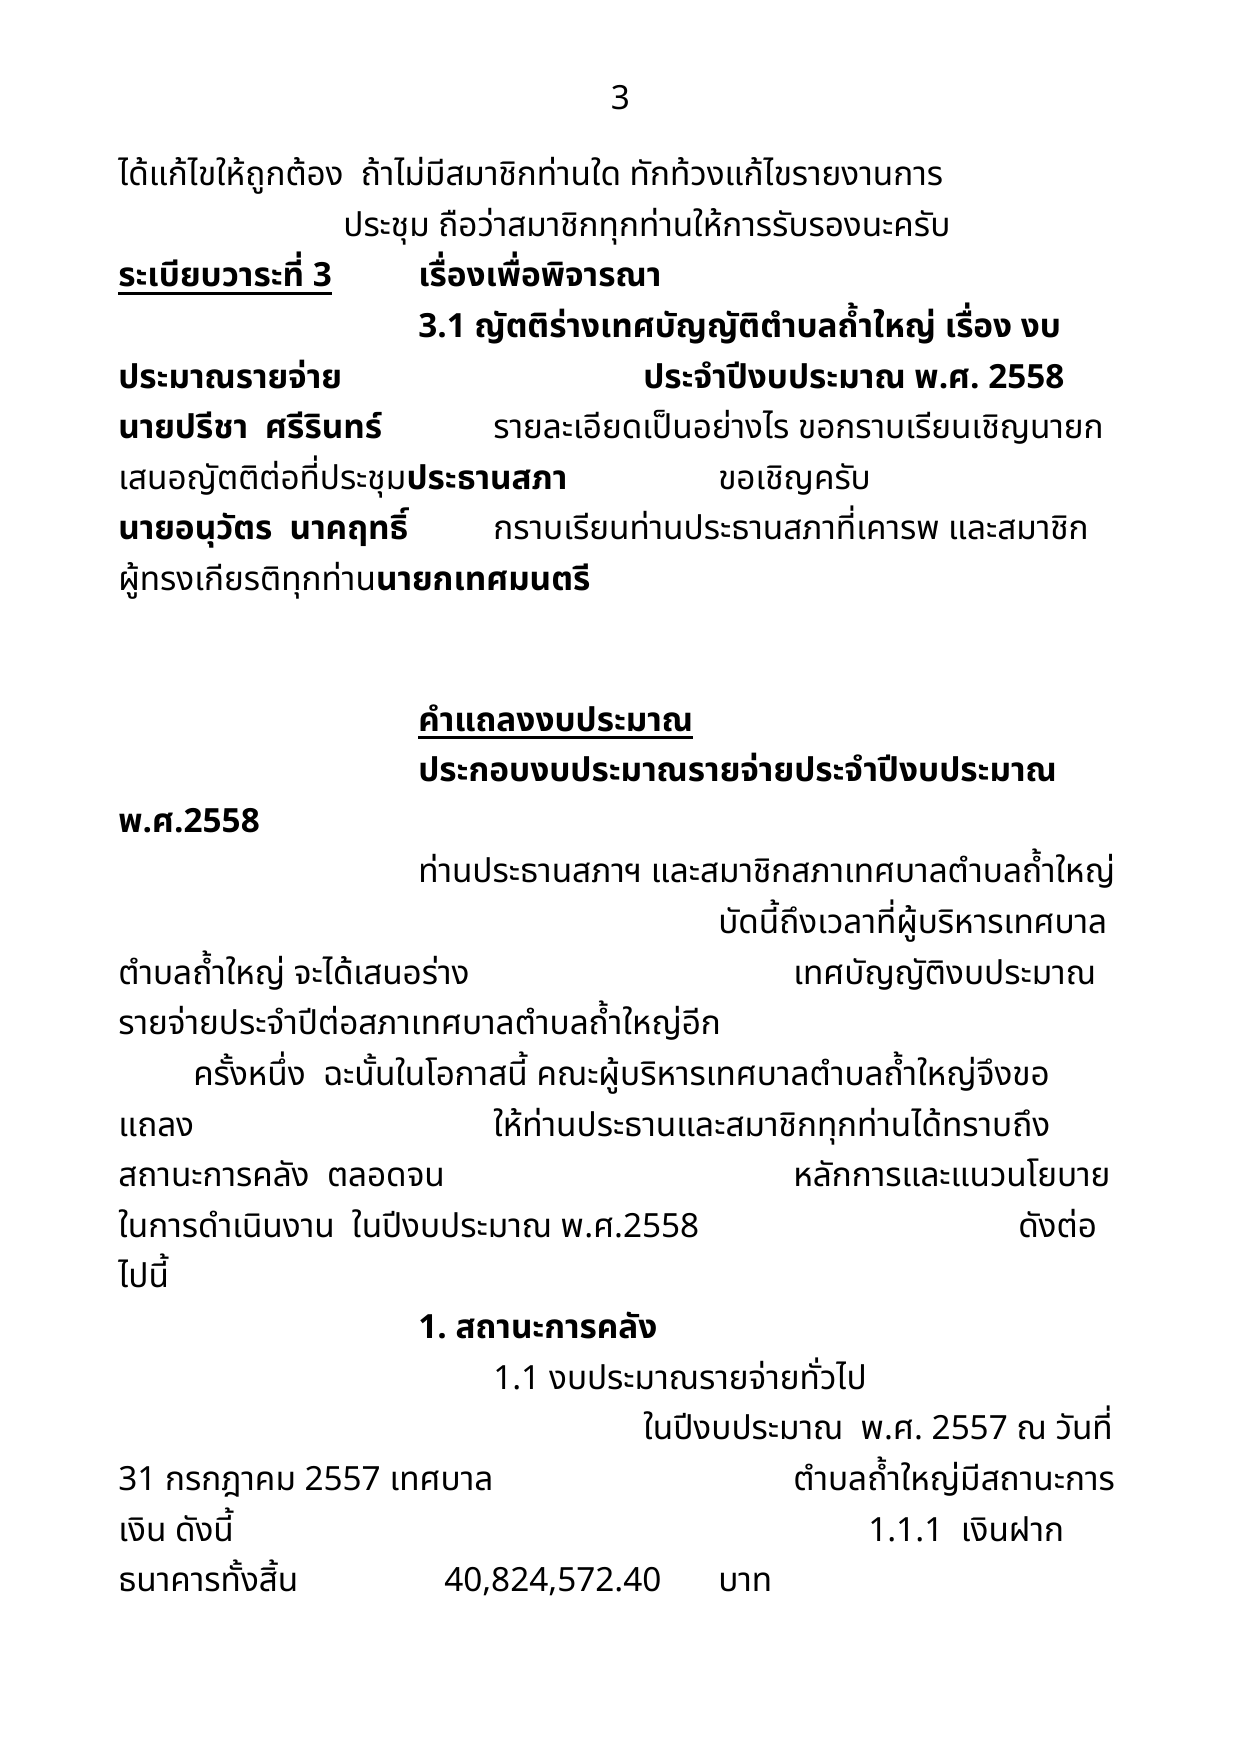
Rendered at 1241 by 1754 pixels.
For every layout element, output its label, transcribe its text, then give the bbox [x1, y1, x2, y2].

text นายปรีชา ศรีรินทร์ รายละเอียดเป็นอย่างไร ขอกราบเรียนเชิญนายก เสนอญัตติต่อที่ประชุมประธานสภา ขอเชิญครับ [118, 403, 1122, 504]
text 3.1 ญัตติร่างเทศบัญญัติตำบลถ้ำใหญ่ เรื่อง งบประมาณรายจ่าย ประจำปีงบประมาณ พ.ศ. 2558 [118, 302, 1122, 403]
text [118, 150, 1122, 251]
text ประกอบงบประมาณรายจ่ายประจำปีงบประมาณ พ.ศ.2558 [118, 746, 1122, 847]
text ท่านประธานสภาฯ และสมาชิกสภาเทศบาลตำบลถ้ำใหญ่ บัดนี้ถึงเวลาที่ผู้บริหารเทศบาลตำบลถ้ำใหญ่ จะได้เสนอร่าง เทศบัญญัติงบประมาณรายจ่ายประจำปีต่อสภาเทศบาลตำบลถ้ำใหญ่อีก ครั้งหนึ่ง ฉะนั้นในโอกาสนี้ คณะผู้บริหารเทศบาลตำบลถ้ำใหญ่จึงขอแถลง ให้ท่านประธานและสมาชิกทุกท่านได้ทราบถึงสถานะการคลัง ตลอดจน หลักการและแนวนโยบายในการดำเนินงาน ในปีงบประมาณ พ.ศ.2558 ดังต่อไปนี้ [118, 847, 1122, 1303]
text 1. สถานะการคลัง 1.1 งบประมาณรายจ่ายทั่วไป ในปีงบประมาณ พ.ศ. 2557 ณ วันที่ 31 กรกฎาคม 2557 เทศบาล ตำบลถ้ำใหญ่มีสถานะการเงิน ดังนี้ 1.1.1 เงินฝากธนาคารทั้งสิ้น 40,824,572.40 บาท [118, 1303, 1122, 1607]
text นายอนุวัตร นาคฤทธิ์ กราบเรียนท่านประธานสภาที่เคารพ และสมาชิกผู้ทรงเกียรติทุกท่านนายกเทศมนตรี [118, 504, 1122, 605]
text ระเบียบวาระที่ 3 เรื่องเพื่อพิจารณา [118, 251, 1122, 302]
text คำแถลงงบประมาณ [118, 696, 1122, 746]
